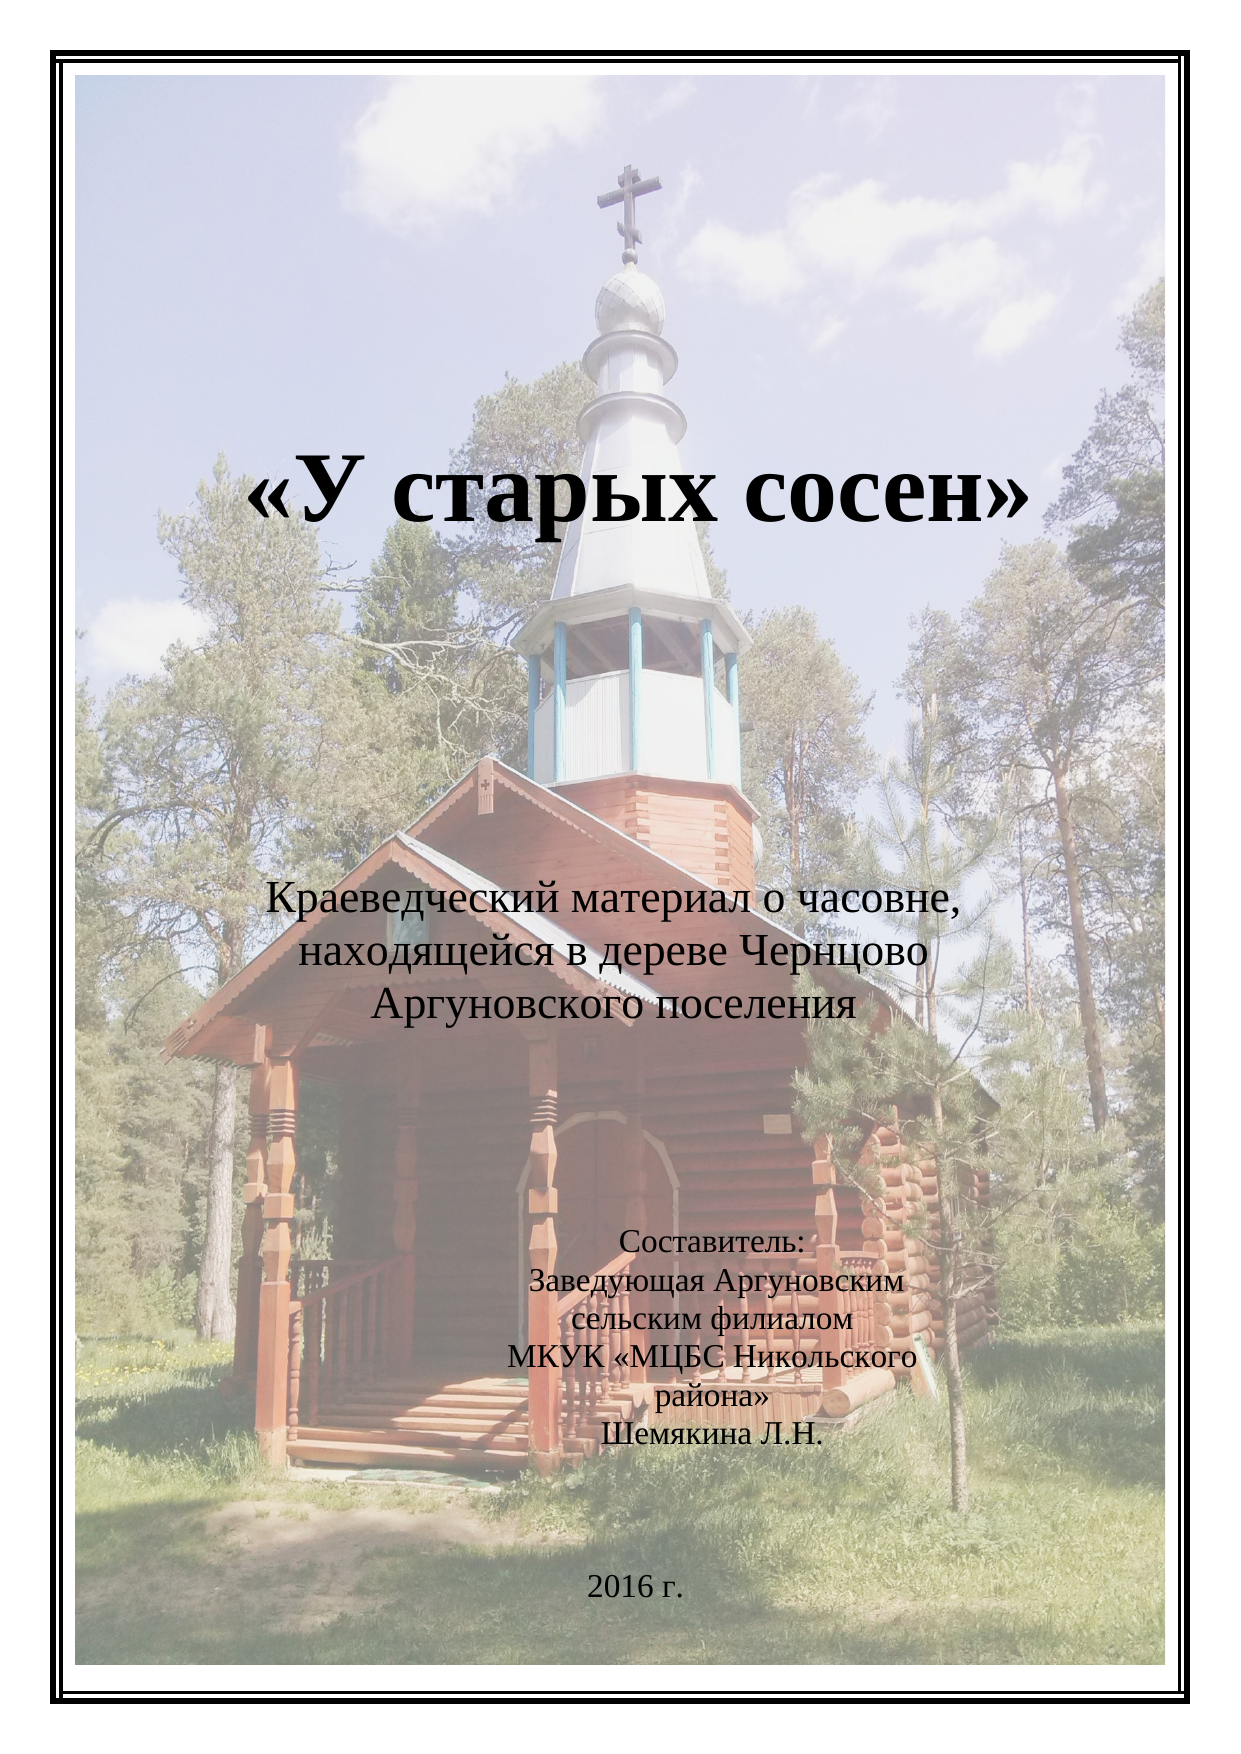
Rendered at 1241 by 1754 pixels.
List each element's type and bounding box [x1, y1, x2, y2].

picture [75, 75, 1166, 1665]
